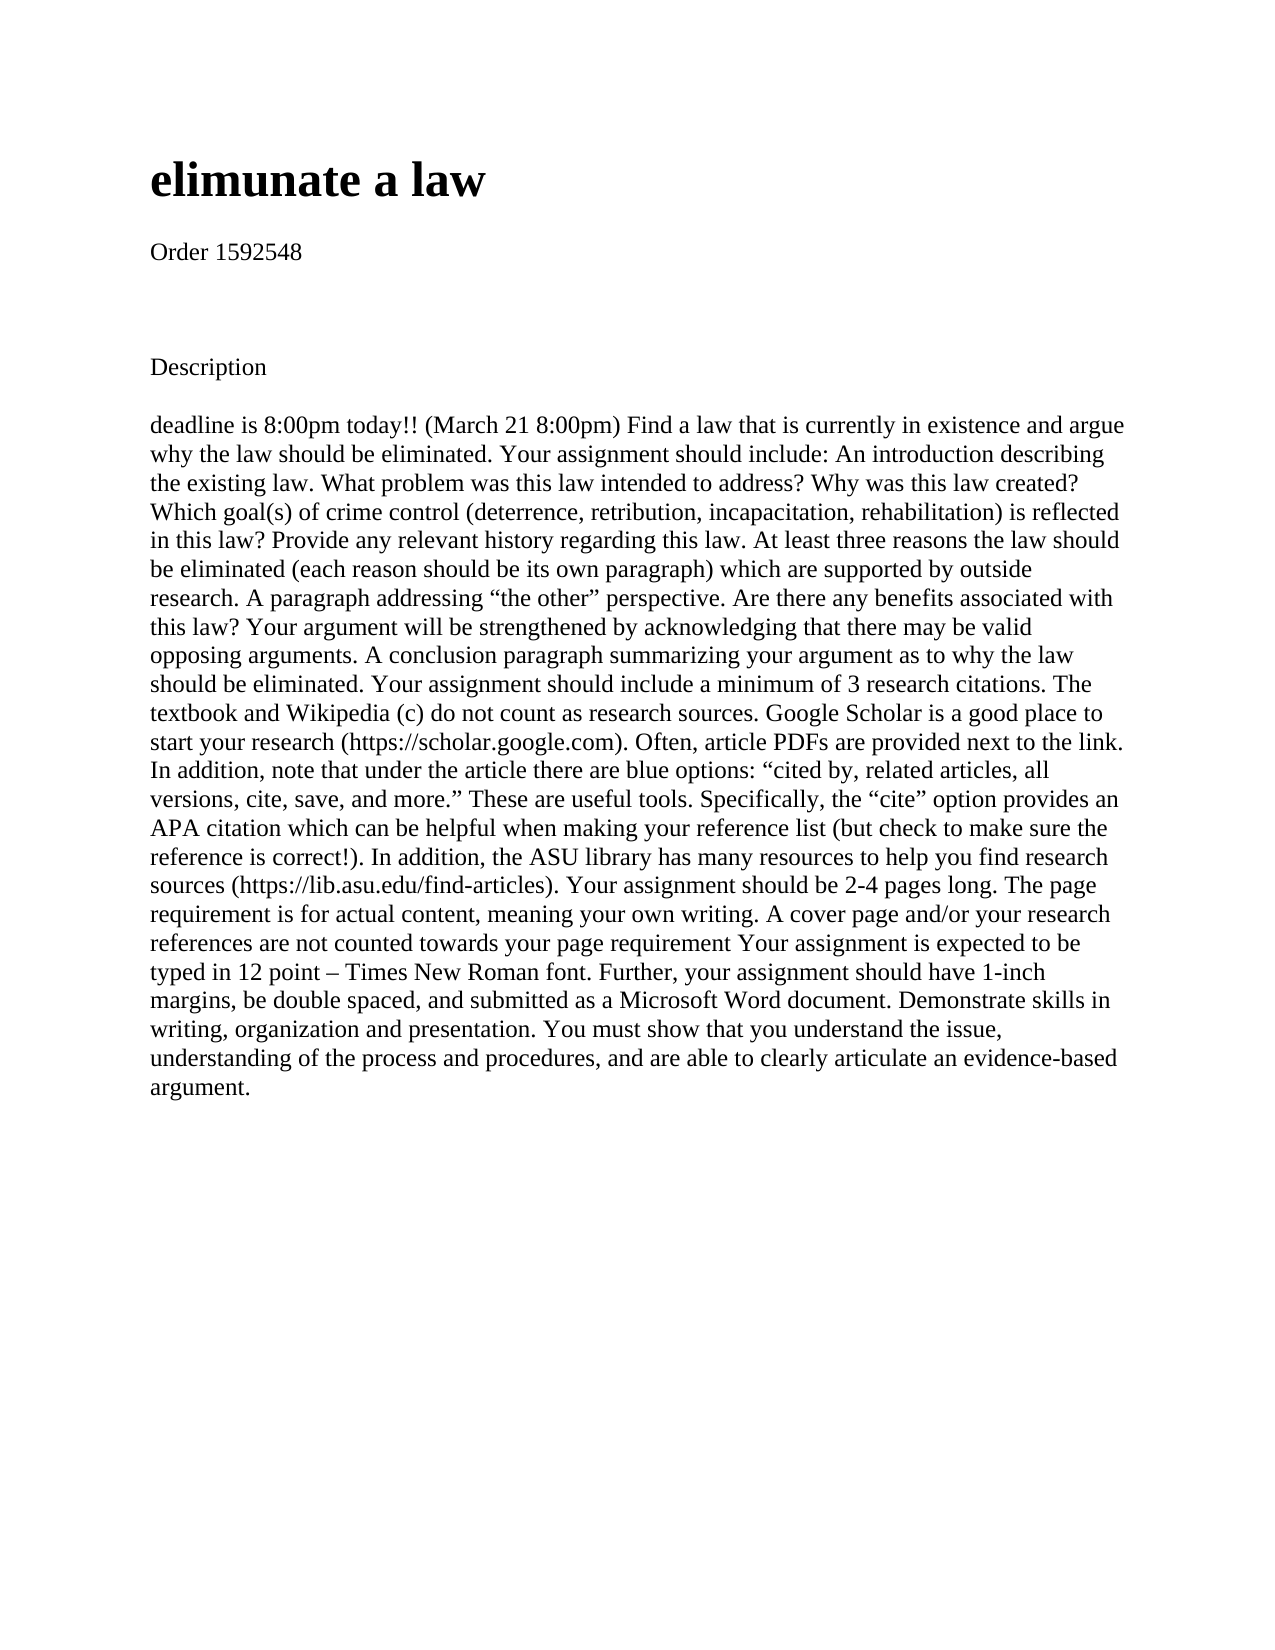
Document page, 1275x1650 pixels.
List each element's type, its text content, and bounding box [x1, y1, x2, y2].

text deadline is 8:00pm today!! (March 21 8:00pm) Find a law that is currently in existence and argue why the law should be eliminated. Your assignment should include: An introduction describing the existing law. What problem was this law intended to address? Why was this law created? Which goal(s) of crime control (deterrence, retribution, incapacitation, rehabilitation) is reflected in this law? Provide any relevant history regarding this law. At least three reasons the law should be eliminated (each reason should be its own paragraph) which are supported by outside research. A paragraph addressing “the other” perspective. Are there any benefits associated with this law? Your argument will be strengthened by acknowledging that there may be valid opposing arguments. A conclusion paragraph summarizing your argument as to why the law should be eliminated. Your assignment should include a minimum of 3 research citations. The textbook and Wikipedia (c) do not count as research sources. Google Scholar is a good place to start your research (https://scholar.google.com). Often, article PDFs are provided next to the link. In addition, note that under the article there are blue options: “cited by, related articles, all versions, cite, save, and more.” These are useful tools. Specifically, the “cite” option provides an APA citation which can be helpful when making your reference list (but check to make sure the reference is correct!). In addition, the ASU library has many resources to help you find research sources (https://lib.asu.edu/find-articles). Your assignment should be 2-4 pages long. The page requirement is for actual content, meaning your own writing. A cover page and/or your research references are not counted towards your page requirement Your assignment is expected to be typed in 12 point – Times New Roman font. Further, your assignment should have 1-inch margins, be double spaced, and submitted as a Microsoft Word document. Demonstrate skills in writing, organization and presentation. You must show that you understand the issue, understanding of the process and procedures, and are able to clearly articulate an evidence-based argument. [150, 410, 1125, 1100]
text elimunate a law [150, 150, 1125, 207]
text Description [150, 352, 1125, 381]
text Order 1592548 [150, 237, 1125, 265]
